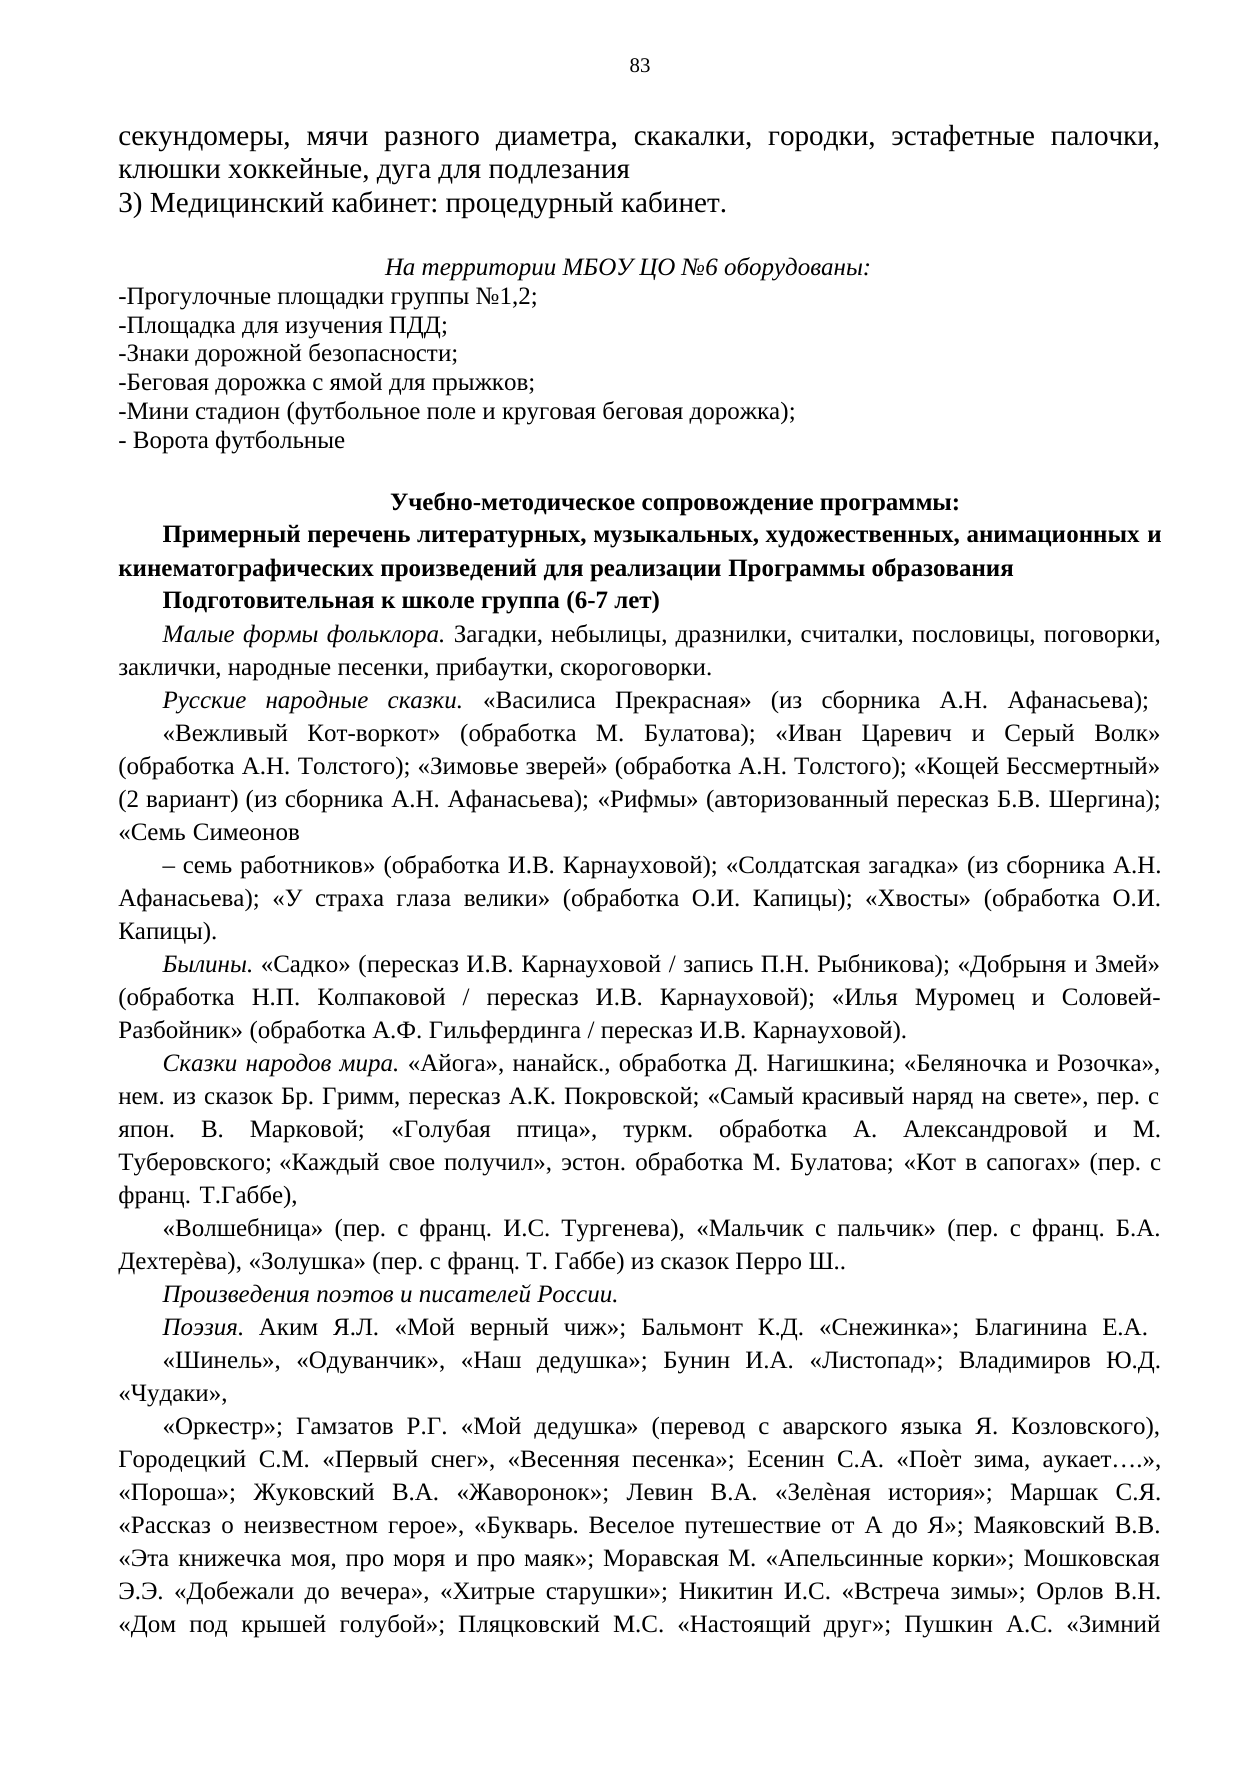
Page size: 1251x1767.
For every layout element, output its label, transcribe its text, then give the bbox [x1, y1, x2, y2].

text -Прогулочные площадки группы №1,2; [118, 281, 1161, 310]
subtitle Примерный перечень литературных, музыкальных, художественных, анимационных и кинематографических произведений для реализации Программы образования [118, 519, 1161, 581]
text -Знаки дорожной безопасности; [118, 338, 1161, 367]
text Русские народные сказки. «Василиса Прекрасная» (из сборника А.Н. Афанасьева); [118, 685, 1161, 713]
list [118, 118, 1161, 185]
text Сказки народов мира. «Айога», нанайск., обработка Д. Нагишкина; «Беляночка и Розочка», нем. из сказок Бр. Гримм, пересказ А.К. Покровской; «Самый красивый наряд на свете», пер. с япон. В. Марковой; «Голубая птица», туркм. обработка А. Александровой и М. Туберовского; «Каждый свое получил», эстон. обработка М. Булатова; «Кот в сапогах» (пер. с франц. Т.Габбе), [118, 1048, 1161, 1209]
text -Площадка для изучения ПДД; [118, 310, 1161, 338]
text Малые формы фольклора. Загадки, небылицы, дразнилки, считалки, пословицы, поговорки, заклички, народные песенки, прибаутки, скороговорки. [118, 619, 1161, 680]
text 3) Медицинский кабинет: процедурный кабинет. [118, 185, 1161, 219]
text -Мини стадион (футбольное поле и круговая беговая дорожка); [118, 396, 1161, 425]
text Былины. «Садко» (пересказ И.В. Карнауховой / запись П.Н. Рыбникова); «Добрыня и Змей» (обработка Н.П. Колпаковой / пересказ И.В. Карнауховой); «Илья Муромец и Соловей-Разбойник» (обработка А.Ф. Гильфердинга / пересказ И.В. Карнауховой). [118, 949, 1161, 1044]
text «Вежливый Кот-воркот» (обработка М. Булатова); «Иван Царевич и Серый Волк» (обработка А.Н. Толстого); «Зимовье зверей» (обработка А.Н. Толстого); «Кощей Бессмертный» (2 вариант) (из сборника А.Н. Афанасьева); «Рифмы» (авторизованный пересказ Б.В. Шергина); «Семь Симеонов [118, 718, 1161, 846]
text «Шинель», «Одуванчик», «Наш дедушка»; Бунин И.А. «Листопад»; Владимиров Ю.Д. «Чудаки», [118, 1345, 1161, 1407]
text – семь работников» (обработка И.В. Карнауховой); «Солдатская загадка» (из сборника А.Н. Афанасьева); «У страха глаза велики» (обработка О.И. Капицы); «Хвосты» (обработка О.И. Капицы). [118, 850, 1161, 944]
subtitle Подготовительная к школе группа (6-7 лет) [118, 586, 1161, 614]
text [118, 1411, 1161, 1638]
text -Беговая дорожка с ямой для прыжков; [118, 367, 1161, 396]
text «Волшебница» (пер. с франц. И.С. Тургенева), «Мальчик с пальчик» (пер. с франц. Б.А. Дехтерѐва), «Золушка» (пер. с франц. Т. Габбе) из сказок Перро Ш.. [118, 1213, 1161, 1275]
text Учебно-методическое сопровождение программы: [140, 487, 1136, 515]
text - Ворота футбольные [118, 425, 1161, 453]
text На территории МБОУ ЦО №6 оборудованы: [118, 252, 1140, 281]
text Поэзия. Аким Я.Л. «Мой верный чиж»; Бальмонт К.Д. «Снежинка»; Благинина Е.А. [118, 1312, 1161, 1341]
text Произведения поэтов и писателей России. [118, 1279, 1161, 1308]
